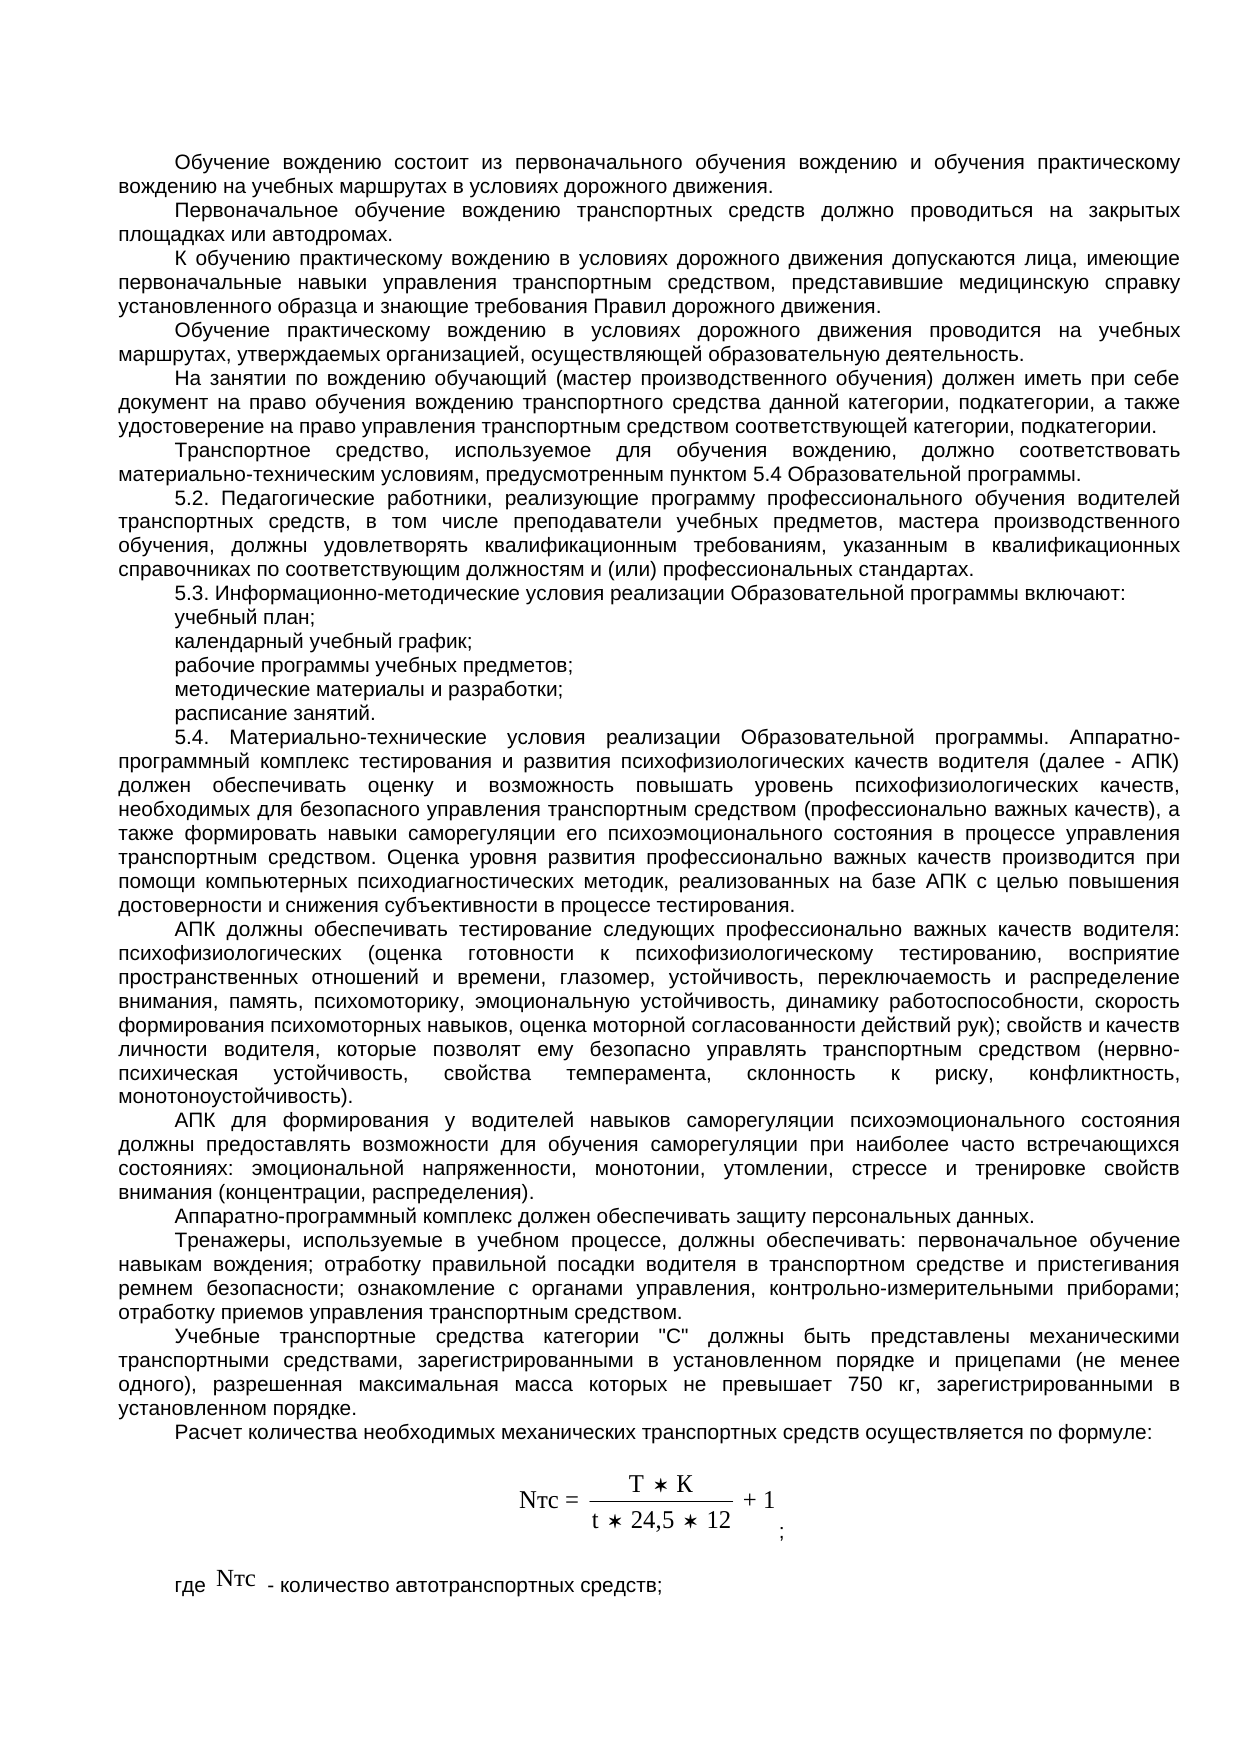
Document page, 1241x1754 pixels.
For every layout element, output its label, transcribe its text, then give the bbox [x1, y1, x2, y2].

text учебный план; [118, 605, 1181, 629]
text К обучению практическому вождению в условиях дорожного движения допускаются лица, имеющие первоначальные навыки управления транспортным средством, представившие медицинскую справку установленного образца и знающие требования Правил дорожного движения. [118, 246, 1181, 318]
text АПК для формирования у водителей навыков саморегуляции психоэмоционального состояния должны предоставлять возможности для обучения саморегуляции при наиболее часто встречающихся состояниях: эмоциональной напряженности, монотонии, утомлении, стрессе и тренировке свойств внимания (концентрации, распределения). [118, 1108, 1181, 1204]
text рабочие программы учебных предметов; [118, 653, 1181, 677]
text 5.3. Информационно-методические условия реализации Образовательной программы включают: [118, 581, 1181, 605]
text календарный учебный график; [118, 629, 1181, 653]
text Тренажеры, используемые в учебном процессе, должны обеспечивать: первоначальное обучение навыкам вождения; отработку правильной посадки водителя в транспортном средстве и пристегивания ремнем безопасности; ознакомление с органами управления, контрольно-измерительными приборами; отработку приемов управления транспортным средством. [118, 1228, 1181, 1324]
text Аппаратно-программный комплекс должен обеспечивать защиту персональных данных. [118, 1204, 1181, 1228]
text расписание занятий. [118, 701, 1181, 725]
text Обучение практическому вождению в условиях дорожного движения проводится на учебных маршрутах, утверждаемых организацией, осуществляющей образовательную деятельность. [118, 318, 1181, 366]
text На занятии по вождению обучающий (мастер производственного обучения) должен иметь при себе документ на право обучения вождению транспортного средства данной категории, подкатегории, а также удостоверение на право управления транспортным средством соответствующей категории, подкатегории. [118, 366, 1181, 437]
text 5.4. Материально-технические условия реализации Образовательной программы. Аппаратно-программный комплекс тестирования и развития психофизиологических качеств водителя (далее - АПК) должен обеспечивать оценку и возможность повышать уровень психофизиологических качеств, необходимых для безопасного управления транспортным средством (профессионально важных качеств), а также формировать навыки саморегуляции его психоэмоционального состояния в процессе управления транспортным средством. Оценка уровня развития профессионально важных качеств производится при помощи компьютерных психодиагностических методик, реализованных на базе АПК с целью повышения достоверности и снижения субъективности в процессе тестирования. [118, 725, 1181, 917]
text Транспортное средство, используемое для обучения вождению, должно соответствовать материально-техническим условиям, предусмотренным пунктом 5.4 Образовательной программы. [118, 437, 1181, 485]
text Расчет количества необходимых механических транспортных средств осуществляется по формуле: [118, 1420, 1181, 1444]
text Обучение вождению состоит из первоначального обучения вождению и обучения практическому вождению на учебных маршрутах в условиях дорожного движения. [118, 150, 1181, 198]
text ; [118, 1468, 1181, 1542]
text методические материалы и разработки; [118, 677, 1181, 701]
text 5.2. Педагогические работники, реализующие программу профессионального обучения водителей транспортных средств, в том числе преподаватели учебных предметов, мастера производственного обучения, должны удовлетворять квалификационным требованиям, указанным в квалификационных справочниках по соответствующим должностям и (или) профессиональных стандартах. [118, 485, 1181, 581]
text где - количество автотранспортных средств; [118, 1566, 1181, 1597]
text Учебные транспортные средства категории "C" должны быть представлены механическими транспортными средствами, зарегистрированными в установленном порядке и прицепами (не менее одного), разрешенная максимальная масса которых не превышает , зарегистрированными в установленном порядке. [118, 1324, 1181, 1420]
text Первоначальное обучение вождению транспортных средств должно проводиться на закрытых площадках или автодромах. [118, 198, 1181, 246]
text АПК должны обеспечивать тестирование следующих профессионально важных качеств водителя: психофизиологических (оценка готовности к психофизиологическому тестированию, восприятие пространственных отношений и времени, глазомер, устойчивость, переключаемость и распределение внимания, память, психомоторику, эмоциональную устойчивость, динамику работоспособности, скорость формирования психомоторных навыков, оценка моторной согласованности действий рук); свойств и качеств личности водителя, которые позволят ему безопасно управлять транспортным средством (нервно-психическая устойчивость, свойства темперамента, склонность к риску, конфликтность, монотоноустойчивость). [118, 917, 1181, 1108]
